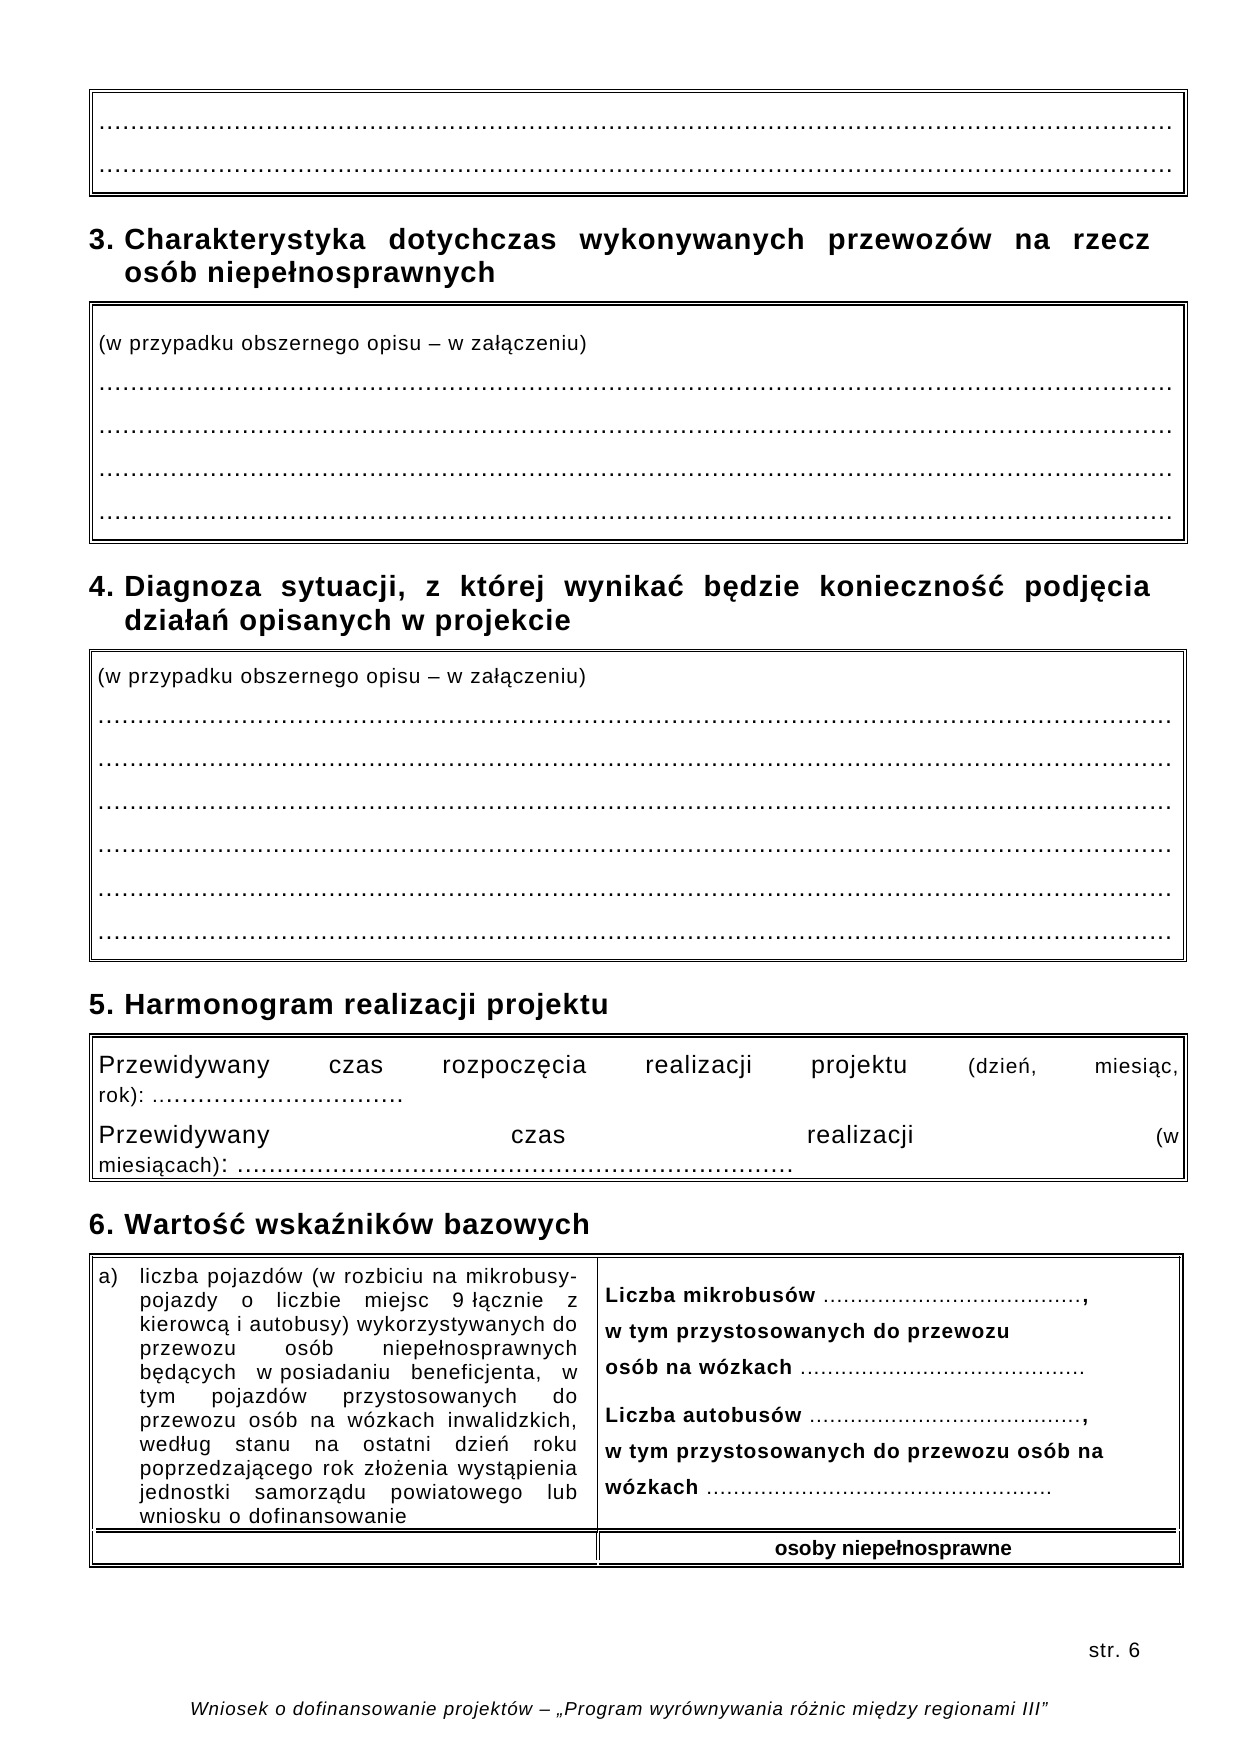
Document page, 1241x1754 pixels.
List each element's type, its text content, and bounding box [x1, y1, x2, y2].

table_header Przewidywany czas rozpoczęcia realizacji projektu (dzień, miesiąc, rok): ................................ Przewidywany czas realizacji (w miesiącach): ...................................................................... [93, 1038, 1183, 1178]
table_header liczba pojazdów (w rozbiciu na mikrobusy-pojazdy o liczbie miejsc 9 łącznie z kierowcą i autobusy) wykorzystywanych do przewozu osób niepełnosprawnych będących w posiadaniu beneficjenta, w tym pojazdów przystosowanych do przewozu osób na wózkach inwalidzkich, według stanu na ostatni dzień roku poprzedzającego rok złożenia wystąpienia jednostki samorządu powiatowego lub wniosku o dofinansowanie [93, 1258, 597, 1528]
table_header Liczba mikrobusów ......................................, w tym przystosowanych do przewozu osób na wózkach .......................................... Liczba autobusów ........................................, w tym przystosowanych do przewozu osób na wózkach ................................................... [598, 1258, 1179, 1528]
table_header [93, 93, 1183, 192]
table_header (w przypadku obszernego opisu – w załączeniu) .............................................................................................................................................................................................................................................................................. .............................................................................................................................................................................................................................................................................. .............................................................................................................................................................................................................................................................................. [92, 652, 1183, 959]
table_header (w przypadku obszernego opisu – w załączeniu) .............................................................................................................................................................................................................................................................................. .............................................................................................................................................................................................................................................................................. [93, 306, 1183, 539]
text 4. Diagnoza sytuacji, z której wynikać będzie konieczność podjęcia działań opisanych w projekcie [89, 569, 1152, 636]
text 3. Charakterystyka dotychczas wykonywanych przewozów na rzecz osób niepełnosprawnych [89, 222, 1152, 289]
table_cell osoby niepełnosprawne [598, 1528, 1181, 1563]
text 5. Harmonogram realizacji projektu [89, 987, 1152, 1020]
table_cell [91, 1528, 598, 1563]
subtitle 6. Wartość wskaźników bazowych [89, 1207, 1152, 1241]
